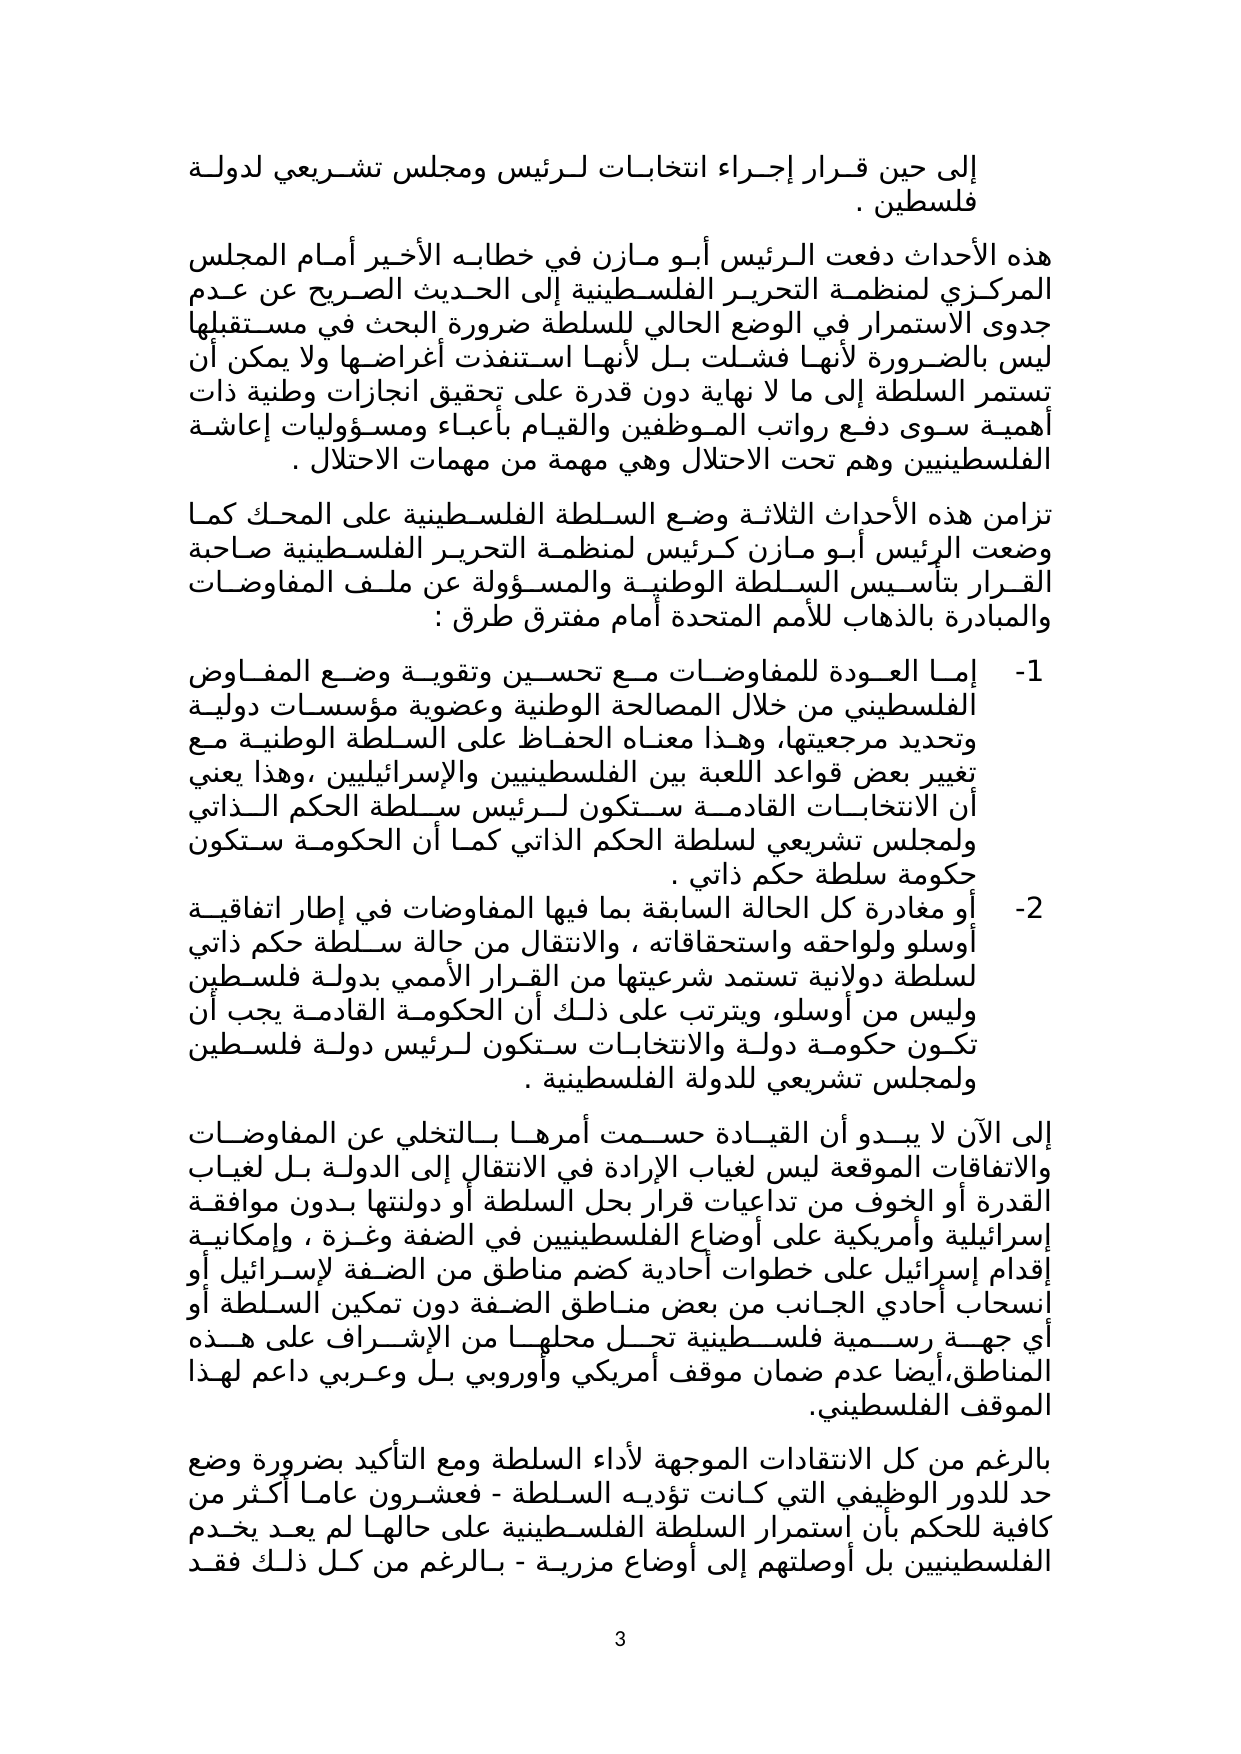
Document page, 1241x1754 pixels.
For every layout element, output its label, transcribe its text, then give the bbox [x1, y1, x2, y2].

text هذه الأحداث دفعت الرئيس أبو مازن في خطابه الأخير أمام المجلس المركزي لمنظمة التحرير الفلسطينية إلى الحديث الصريح عن عدم جدوى الاستمرار في الوضع الحالي للسلطة ضرورة البحث في مستقبلها ليس بالضرورة لأنها فشلت بل لأنها استنفذت أغراضها ولا يمكن أن تستمر السلطة إلى ما لا نهاية دون قدرة على تحقيق انجازات وطنية ذات أهمية سوى دفع رواتب الموظفين والقيام بأعباء ومسؤوليات إعاشة الفلسطينيين وهم تحت الاحتلال وهي مهمة من مهمات الاحتلال . [187, 239, 1053, 476]
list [187, 150, 1015, 218]
text تزامن هذه الأحداث الثلاثة وضع السلطة الفلسطينية على المحك كما وضعت الرئيس أبو مازن كرئيس لمنظمة التحرير الفلسطينية صاحبة القرار بتأسيس السلطة الوطنية والمسؤولة عن ملف المفاوضات والمبادرة بالذهاب للأمم المتحدة أمام مفترق طرق : [187, 497, 1053, 633]
list إما العودة للمفاوضات مع تحسين وتقوية وضع المفاوض الفلسطيني من خلال المصالحة الوطنية وعضوية مؤسسات دولية وتحديد مرجعيتها، وهذا معناه الحفاظ على السلطة الوطنية مع تغيير بعض قواعد اللعبة بين الفلسطينيين والإسرائيليين ،وهذا يعني أن الانتخابات القادمة ستكون لرئيس سلطة الحكم الذاتي ولمجلس تشريعي لسلطة الحكم الذاتي كما أن الحكومة ستكون حكومة سلطة حكم ذاتي . [187, 654, 1015, 892]
text إلى الآن لا يبدو أن القيادة حسمت أمرها بالتخلي عن المفاوضات والاتفاقات الموقعة ليس لغياب الإرادة في الانتقال إلى الدولة بل لغياب القدرة أو الخوف من تداعيات قرار بحل السلطة أو دولنتها بدون موافقة إسرائيلية وأمريكية على أوضاع الفلسطينيين في الضفة وغزة ، وإمكانية إقدام إسرائيل على خطوات أحادية كضم مناطق من الضفة لإسرائيل أو انسحاب أحادي الجانب من بعض مناطق الضفة دون تمكين السلطة أو أي جهة رسمية فلسطينية تحل محلها من الإشراف على هذه المناطق،أيضا عدم ضمان موقف أمريكي وأوروبي بل وعربي داعم لهذا الموقف الفلسطيني. [187, 1116, 1053, 1422]
list أو مغادرة كل الحالة السابقة بما فيها المفاوضات في إطار اتفاقية أوسلو ولواحقه واستحقاقاته ، والانتقال من حالة سلطة حكم ذاتي لسلطة دولانية تستمد شرعيتها من القرار الأممي بدولة فلسطين وليس من أوسلو، ويترتب على ذلك أن الحكومة القادمة يجب أن تكون حكومة دولة والانتخابات ستكون لرئيس دولة فلسطين ولمجلس تشريعي للدولة الفلسطينية . [187, 892, 1015, 1095]
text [187, 1443, 1053, 1578]
